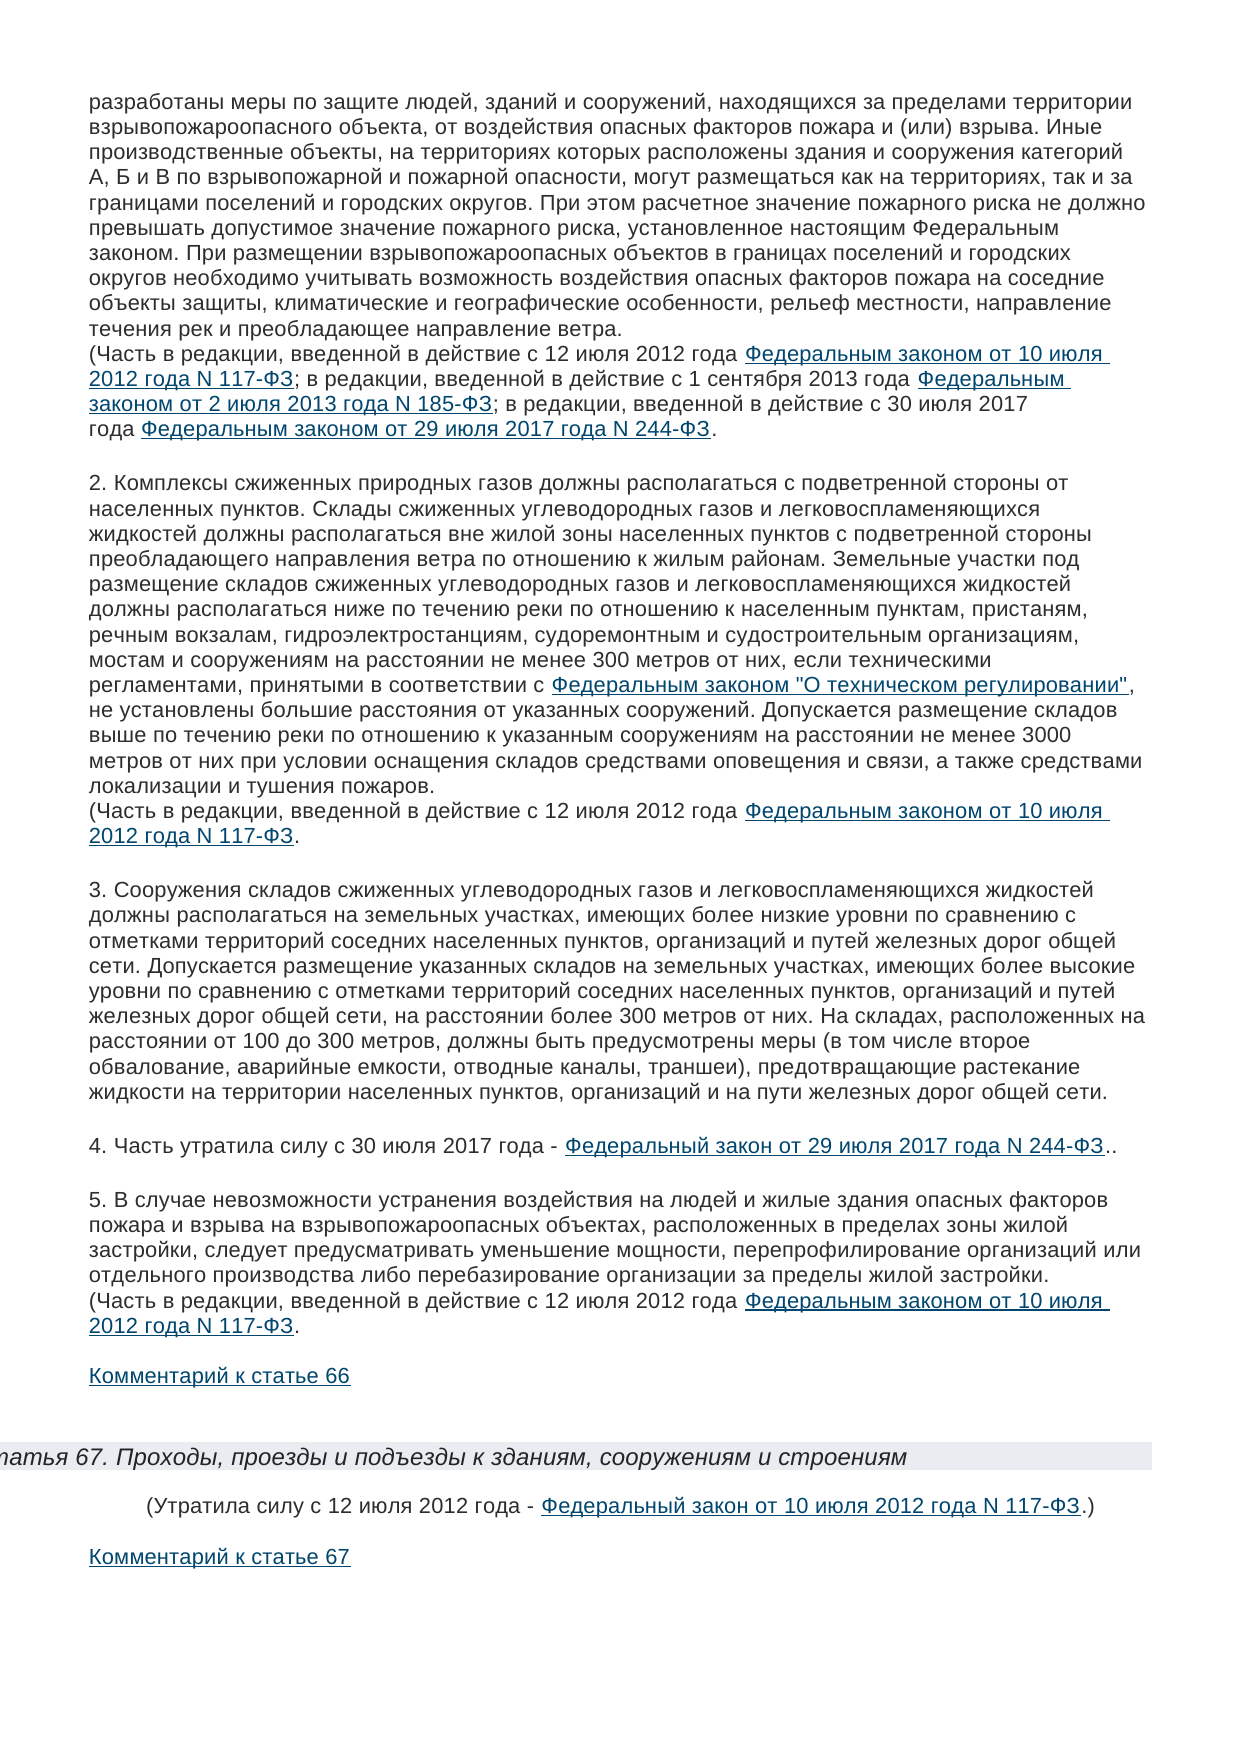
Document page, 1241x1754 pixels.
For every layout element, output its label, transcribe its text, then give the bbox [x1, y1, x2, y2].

text 2. Комплексы сжиженных природных газов должны располагаться с подветренной стороны от населенных пунктов. Склады сжиженных углеводородных газов и легковоспламеняющихся жидкостей должны располагаться вне жилой зоны населенных пунктов с подветренной стороны преобладающего направления ветра по отношению к жилым районам. Земельные участки под размещение складов сжиженных углеводородных газов и легковоспламеняющихся жидкостей должны располагаться ниже по течению реки по отношению к населенным пунктам, пристаням, речным вокзалам, гидроэлектростанциям, судоремонтным и судостроительным организациям, мостам и сооружениям на расстоянии не менее 300 метров от них, если техническими регламентами, принятыми в соответствии с Федеральным законом "О техническом регулировании", не установлены большие расстояния от указанных сооружений. Допускается размещение складов выше по течению реки по отношению к указанным сооружениям на расстоянии не менее 3000 метров от них при условии оснащения складов средствами оповещения и связи, а также средствами локализации и тушения пожаров. (Часть в редакции, введенной в действие с 12 июля 2012 года Федеральным законом от 10 июля 2012 года N 117-ФЗ. [89, 470, 1152, 877]
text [89, 89, 1152, 470]
text Комментарий к статье 67 [89, 1519, 1152, 1598]
text 3. Сооружения складов сжиженных углеводородных газов и легковоспламеняющихся жидкостей должны располагаться на земельных участках, имеющих более низкие уровни по сравнению с отметками территорий соседних населенных пунктов, организаций и путей железных дорог общей сети. Допускается размещение указанных складов на земельных участках, имеющих более высокие уровни по сравнению с отметками территорий соседних населенных пунктов, организаций и путей железных дорог общей сети, на расстоянии более 300 метров от них. На складах, расположенных на расстоянии от 100 до 300 метров, должны быть предусмотрены меры (в том числе второе обвалование, аварийные емкости, отводные каналы, траншеи), предотвращающие растекание жидкости на территории населенных пунктов, организаций и на пути железных дорог общей сети. [89, 877, 1152, 1133]
subtitle Статья 67. Проходы, проезды и подъезды к зданиям, сооружениям и строениям [0, 1442, 1152, 1470]
text 4. Часть утратила силу с 30 июля 2017 года - Федеральный закон от 29 июля 2017 года N 244-ФЗ.. [89, 1133, 1152, 1187]
text 5. В случае невозможности устранения воздействия на людей и жилые здания опасных факторов пожара и взрыва на взрывопожароопасных объектах, расположенных в пределах зоны жилой застройки, следует предусматривать уменьшение мощности, перепрофилирование организаций или отдельного производства либо перебазирование организации за пределы жилой застройки. (Часть в редакции, введенной в действие с 12 июля 2012 года Федеральным законом от 10 июля 2012 года N 117-ФЗ. Комментарий к статье 66 [89, 1187, 1152, 1442]
text (Утратила силу с 12 июля 2012 года - Федеральный закон от 10 июля 2012 года N 117-ФЗ.) [89, 1493, 1152, 1519]
